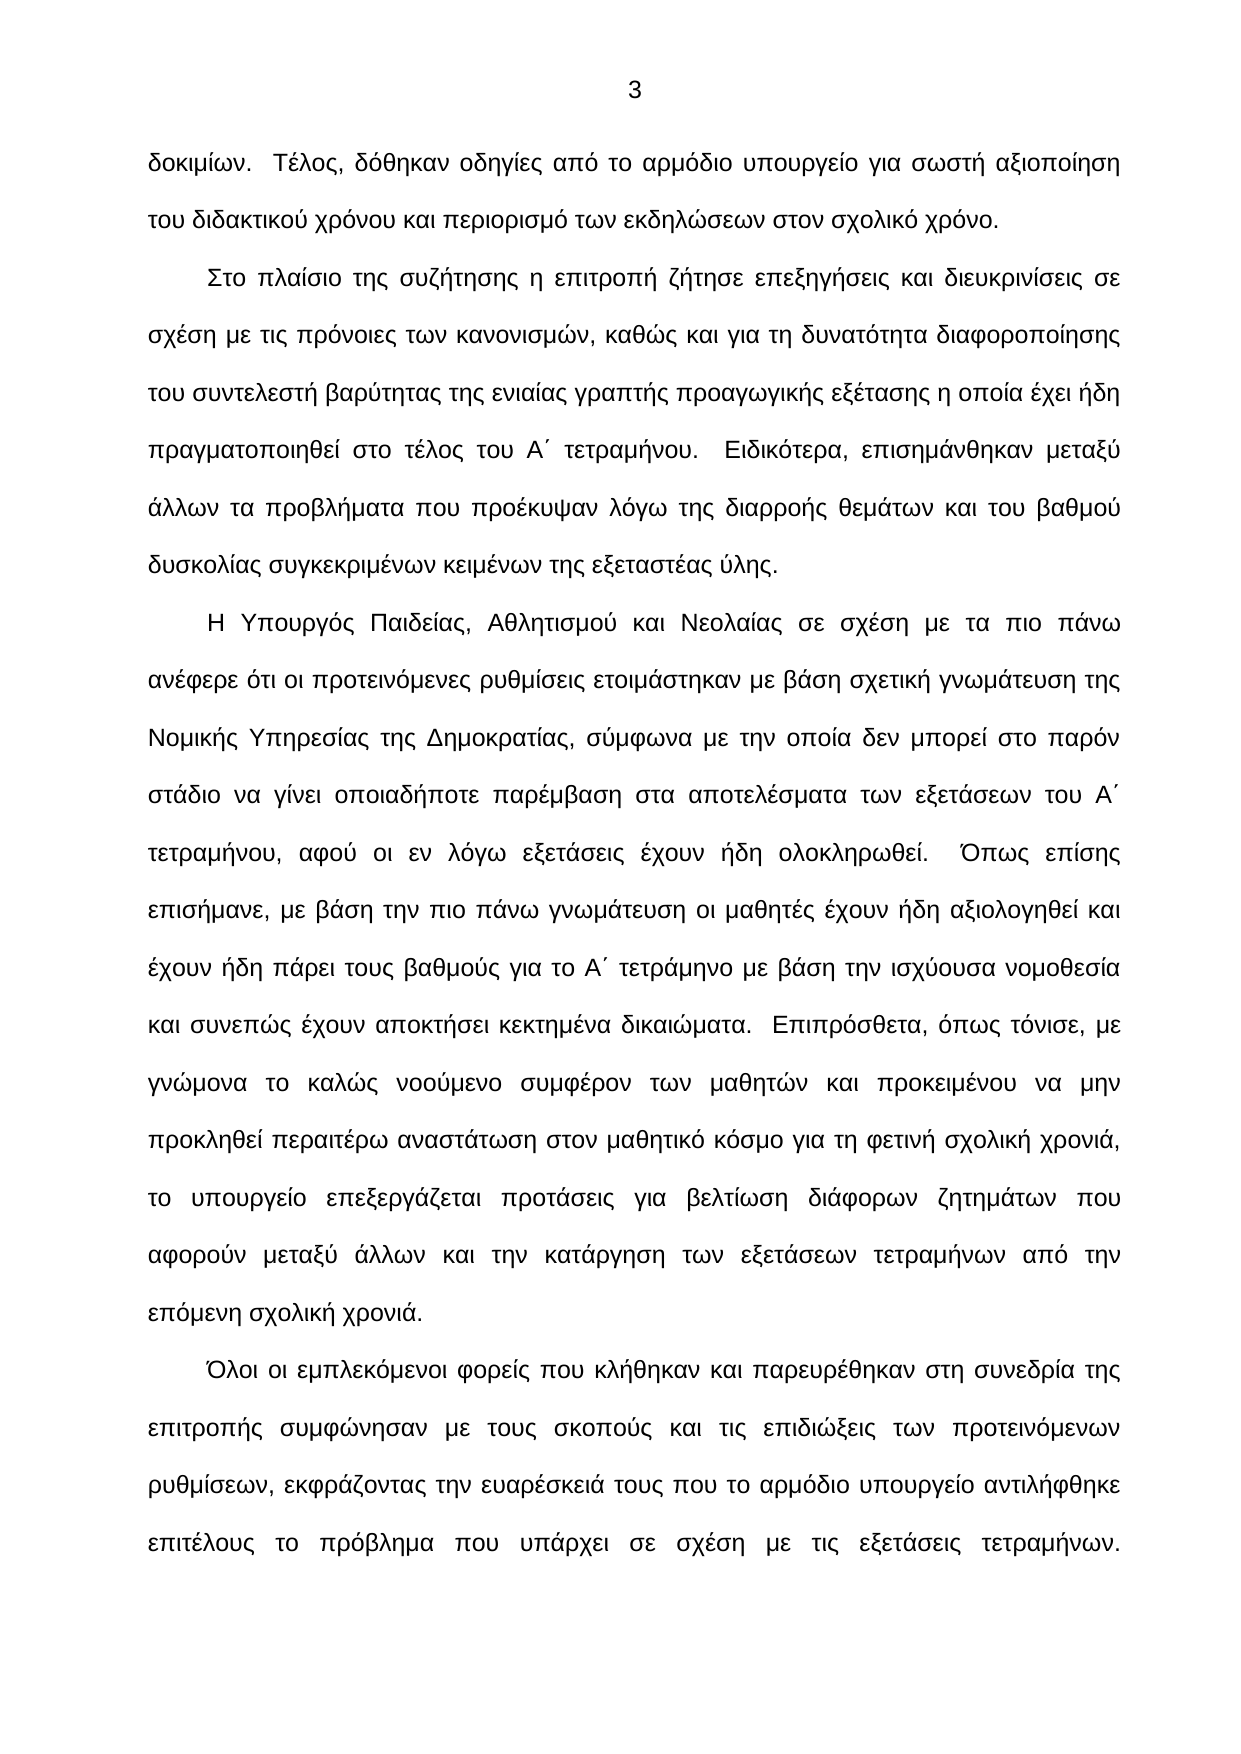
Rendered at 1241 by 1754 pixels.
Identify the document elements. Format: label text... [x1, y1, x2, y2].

text Η Υπουργός Παιδείας, Αθλητισμού και Νεολαίας σε σχέση με τα πιο πάνω ανέφερε ότι οι προτεινόμενες ρυθμίσεις ετοιμάστηκαν με βάση σχετική γνωμάτευση της Νομικής Υπηρεσίας της Δημοκρατίας, σύμφωνα με την οποία δεν μπορεί στο παρόν στάδιο να γίνει οποιαδήποτε παρέμβαση στα αποτελέσματα των εξετάσεων του Α΄ τετραμήνου, αφού οι εν λόγω εξετάσεις έχουν ήδη ολοκληρωθεί. Όπως επίσης επισήμανε, με βάση την πιο πάνω γνωμάτευση οι μαθητές έχουν ήδη αξιολογηθεί και έχουν ήδη πάρει τους βαθμούς για το Α΄ τετράμηνο με βάση την ισχύουσα νομοθεσία και συνεπώς έχουν αποκτήσει κεκτημένα δικαιώματα. Επιπρόσθετα, όπως τόνισε, με γνώμονα το καλώς νοούμενο συμφέρον των μαθητών και προκειμένου να μην προκληθεί περαιτέρω αναστάτωση στον μαθητικό κόσμο για τη φετινή σχολική χρονιά, το υπουργείο επεξεργάζεται προτάσεις για βελτίωση διάφορων ζητημάτων που αφορούν μεταξύ άλλων και την κατάργηση των εξετάσεων τετραμήνων από την επόμενη σχολική χρονιά. [148, 608, 1122, 1326]
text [148, 1355, 1122, 1556]
text Στο πλαίσιο της συζήτησης η επιτροπή ζήτησε επεξηγήσεις και διευκρινίσεις σε σχέση με τις πρόνοιες των κανονισμών, καθώς και για τη δυνατότητα διαφοροποίησης του συντελεστή βαρύτητας της ενιαίας γραπτής προαγωγικής εξέτασης η οποία έχει ήδη πραγματοποιηθεί στο τέλος του Α΄ τετραμήνου. Ειδικότερα, επισημάνθηκαν μεταξύ άλλων τα προβλήματα που προέκυψαν λόγω της διαρροής θεμάτων και του βαθμού δυσκολίας συγκεκριμένων κειμένων της εξεταστέας ύλης. [148, 263, 1122, 579]
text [148, 148, 1122, 234]
